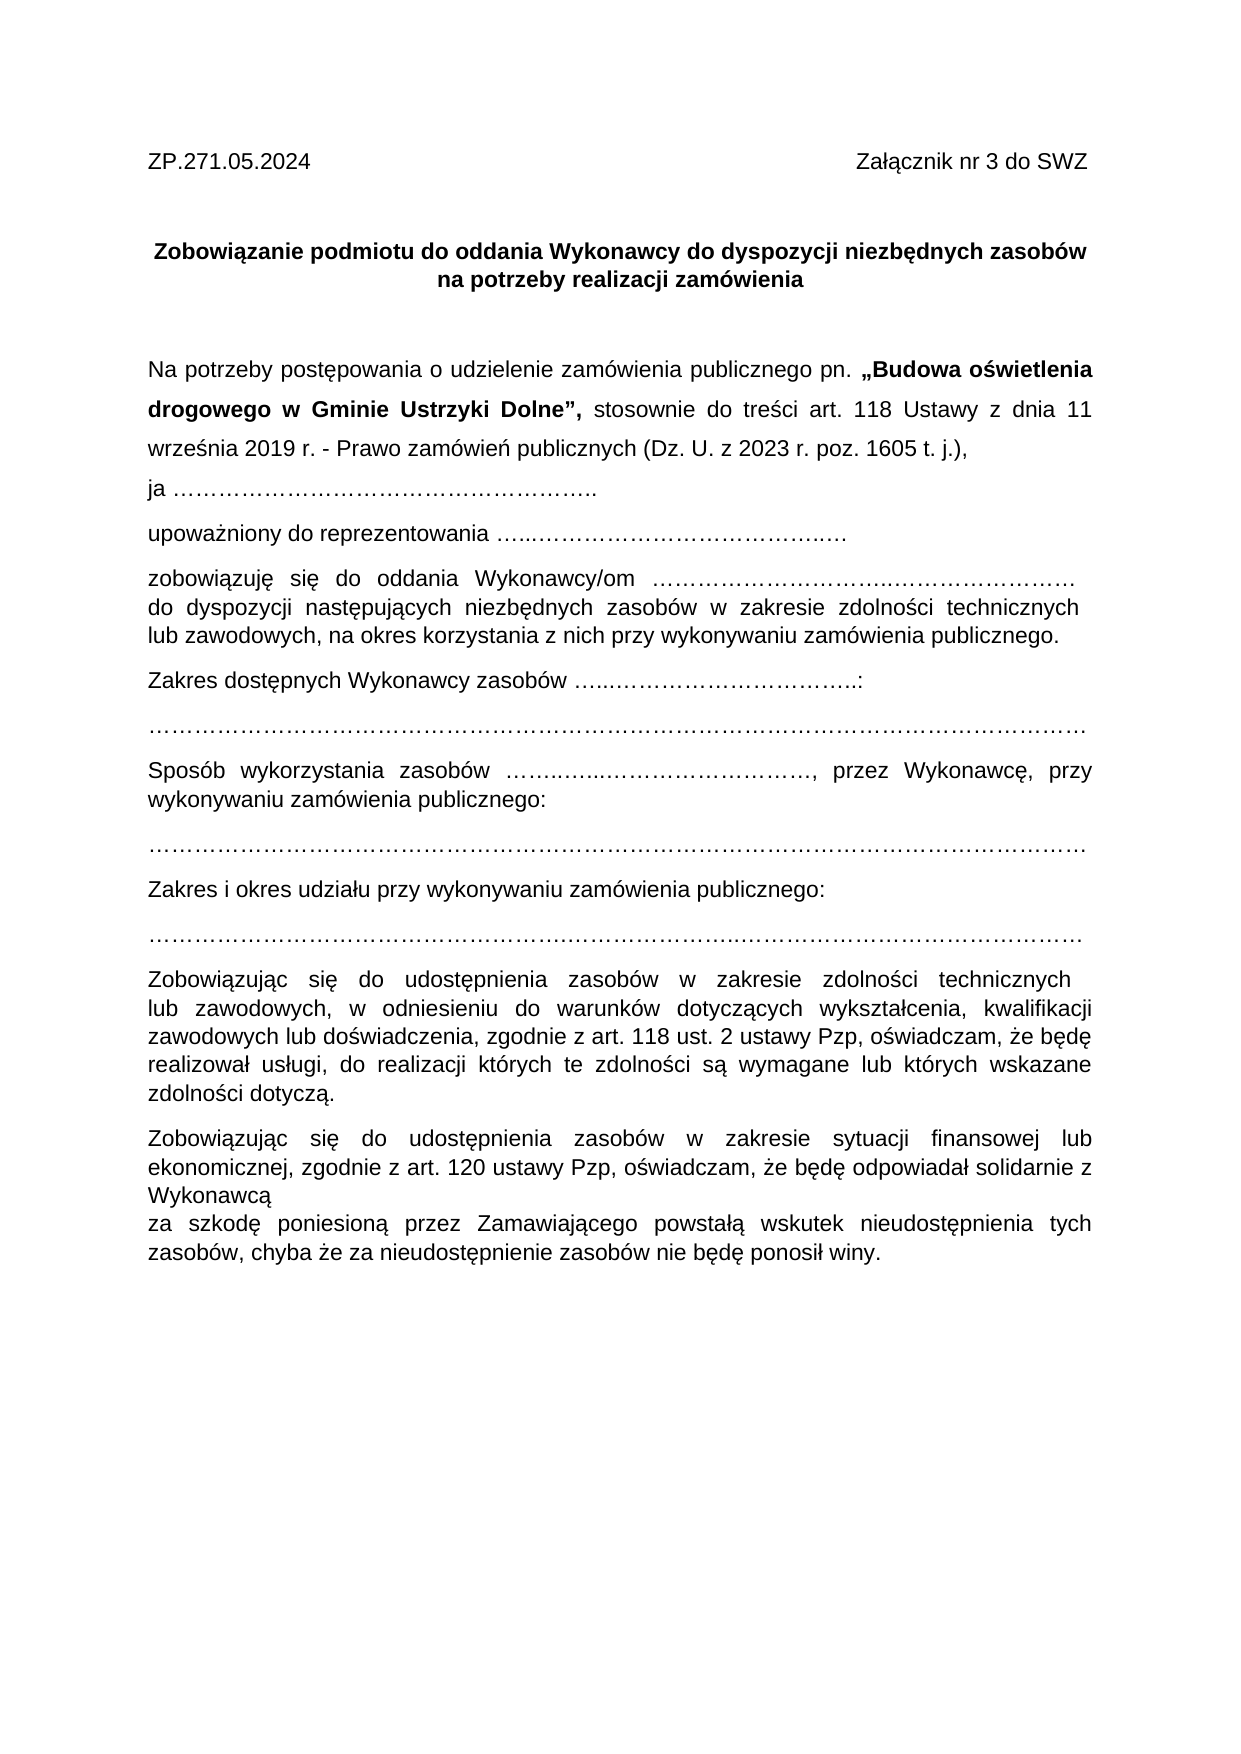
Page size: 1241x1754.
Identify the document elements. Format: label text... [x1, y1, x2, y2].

text Zakres i okres udziału przy wykonywaniu zamówienia publicznego: [148, 876, 1093, 902]
text zobowiązuję się do oddania Wykonawcy/om …………………………..…………………… do dyspozycji następujących niezbędnych zasobów w zakresie zdolności technicznych lub zawodowych, na okres korzystania z nich przy wykonywaniu zamówienia publicznego. [148, 565, 1093, 648]
text Zobowiązując się do udostępnienia zasobów w zakresie sytuacji finansowej lub ekonomicznej, zgodnie z art. 120 ustawy Pzp, oświadczam, że będę odpowiadał solidarnie z Wykonawcą za szkodę poniesioną przez Zamawiającego powstałą wskutek nieudostępnienia tych zasobów, chyba że za nieudostępnienie zasobów nie będę ponosił winy. [148, 1125, 1093, 1265]
text …………………………………………………………………………………………………………… [148, 831, 1093, 857]
text ……………………………………………….…………………..……………………………………… [148, 921, 1093, 947]
text Zobowiązanie podmiotu do oddania Wykonawcy do dyspozycji niezbędnych zasobów na potrzeby realizacji zamówienia [148, 238, 1093, 293]
text upoważniony do reprezentowania …...………………………………..… [148, 520, 1093, 546]
text …………………………………………………………………………………………………………… [148, 712, 1093, 738]
text ZP.271.05.2024 Załącznik nr 3 do SWZ [148, 148, 1093, 174]
text Sposób wykorzystania zasobów ……..…...………………………, przez Wykonawcę, przy wykonywaniu zamówienia publicznego: [148, 757, 1093, 812]
text Zobowiązując się do udostępnienia zasobów w zakresie zdolności technicznych lub zawodowych, w odniesieniu do warunków dotyczących wykształcenia, kwalifikacji zawodowych lub doświadczenia, zgodnie z art. 118 ust. 2 ustawy Pzp, oświadczam, że będę realizował usługi, do realizacji których te zdolności są wymagane lub których wskazane zdolności dotyczą. [148, 966, 1093, 1106]
text Na potrzeby postępowania o udzielenie zamówienia publicznego pn. „Budowa oświetlenia drogowego w Gminie Ustrzyki Dolne”, stosownie do treści art. 118 Ustawy z dnia 11 września 2019 r. - Prawo zamówień publicznych (Dz. U. z 2023 r. poz. 1605 t. j.), [148, 356, 1093, 462]
text ja ……………………………………………….. [148, 475, 1093, 501]
text Zakres dostępnych Wykonawcy zasobów …...…………………………..: [148, 667, 1093, 693]
